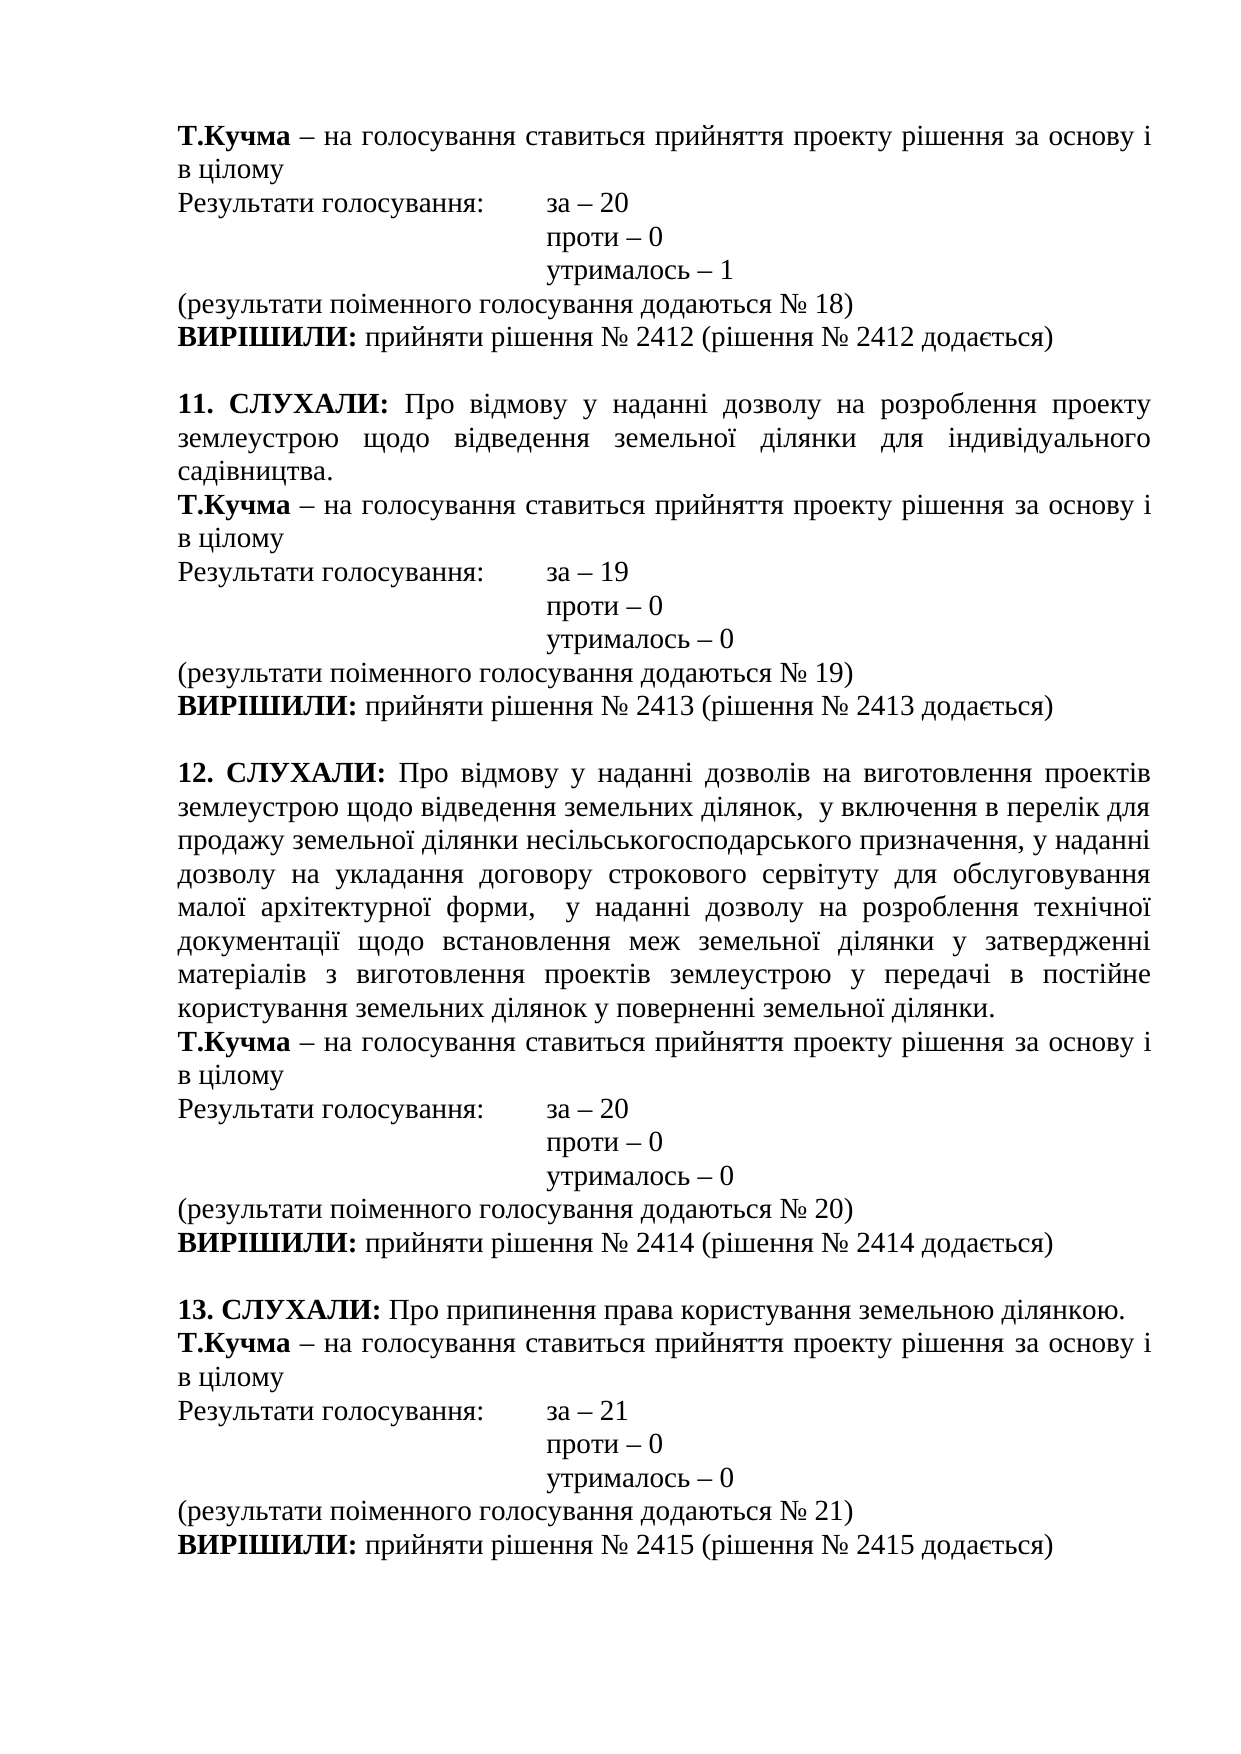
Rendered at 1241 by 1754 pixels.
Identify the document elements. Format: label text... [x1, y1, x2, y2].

text 13. СЛУХАЛИ: Про припинення права користування земельною ділянкою. [177, 1292, 1152, 1326]
text Т.Кучма – на голосування ставиться прийняття проекту рішення за основу і в цілому [177, 487, 1152, 554]
text ВИРІШИЛИ: прийняти рішення № 2414 (рішення № 2414 додається) [177, 1225, 1152, 1258]
text (результати поіменного голосування додаються № 21) [177, 1493, 1152, 1527]
text утрималось – 0 [177, 1460, 1152, 1493]
text (результати поіменного голосування додаються № 20) [177, 1191, 1152, 1225]
text Т.Кучма – на голосування ставиться прийняття проекту рішення за основу і в цілому [177, 1326, 1152, 1393]
text Т.Кучма – на голосування ставиться прийняття проекту рішення за основу і в цілому [177, 118, 1152, 185]
text Результати голосування: за – 21 [177, 1393, 1152, 1426]
text утрималось – 1 [177, 252, 1152, 286]
text Т.Кучма – на голосування ставиться прийняття проекту рішення за основу і в цілому [177, 1024, 1152, 1091]
text Результати голосування: за – 19 [177, 554, 1152, 588]
text проти – 0 [177, 1124, 1152, 1158]
text Результати голосування: за – 20 [177, 185, 1152, 219]
text ВИРІШИЛИ: прийняти рішення № 2412 (рішення № 2412 додається) [177, 319, 1152, 353]
text (результати поіменного голосування додаються № 19) [177, 655, 1152, 688]
text Результати голосування: за – 20 [177, 1091, 1152, 1124]
text утрималось – 0 [177, 1158, 1152, 1191]
text проти – 0 [177, 1426, 1152, 1460]
text утрималось – 0 [177, 621, 1152, 655]
text проти – 0 [177, 219, 1152, 252]
text ВИРІШИЛИ: прийняти рішення № 2413 (рішення № 2413 додається) [177, 688, 1152, 722]
text проти – 0 [177, 588, 1152, 621]
text (результати поіменного голосування додаються № 18) [177, 286, 1152, 319]
text ВИРІШИЛИ: прийняти рішення № 2415 (рішення № 2415 додається) [177, 1527, 1152, 1560]
text 12. СЛУХАЛИ: Про відмову у наданні дозволів на виготовлення проектів землеустрою щодо відведення земельних ділянок, у включення в перелік для продажу земельної ділянки несільськогосподарського призначення, у наданні дозволу на укладання договору строкового сервітуту для обслуговування малої архітектурної форми, у наданні дозволу на розроблення технічної документації щодо встановлення меж земельної ділянки у затвердженні матеріалів з виготовлення проектів землеустрою у передачі в постійне користування земельних ділянок у поверненні земельної ділянки. [177, 755, 1152, 1024]
text 11. СЛУХАЛИ: Про відмову у наданні дозволу на розроблення проекту землеустрою щодо відведення земельної ділянки для індивідуального садівництва. [177, 386, 1152, 487]
